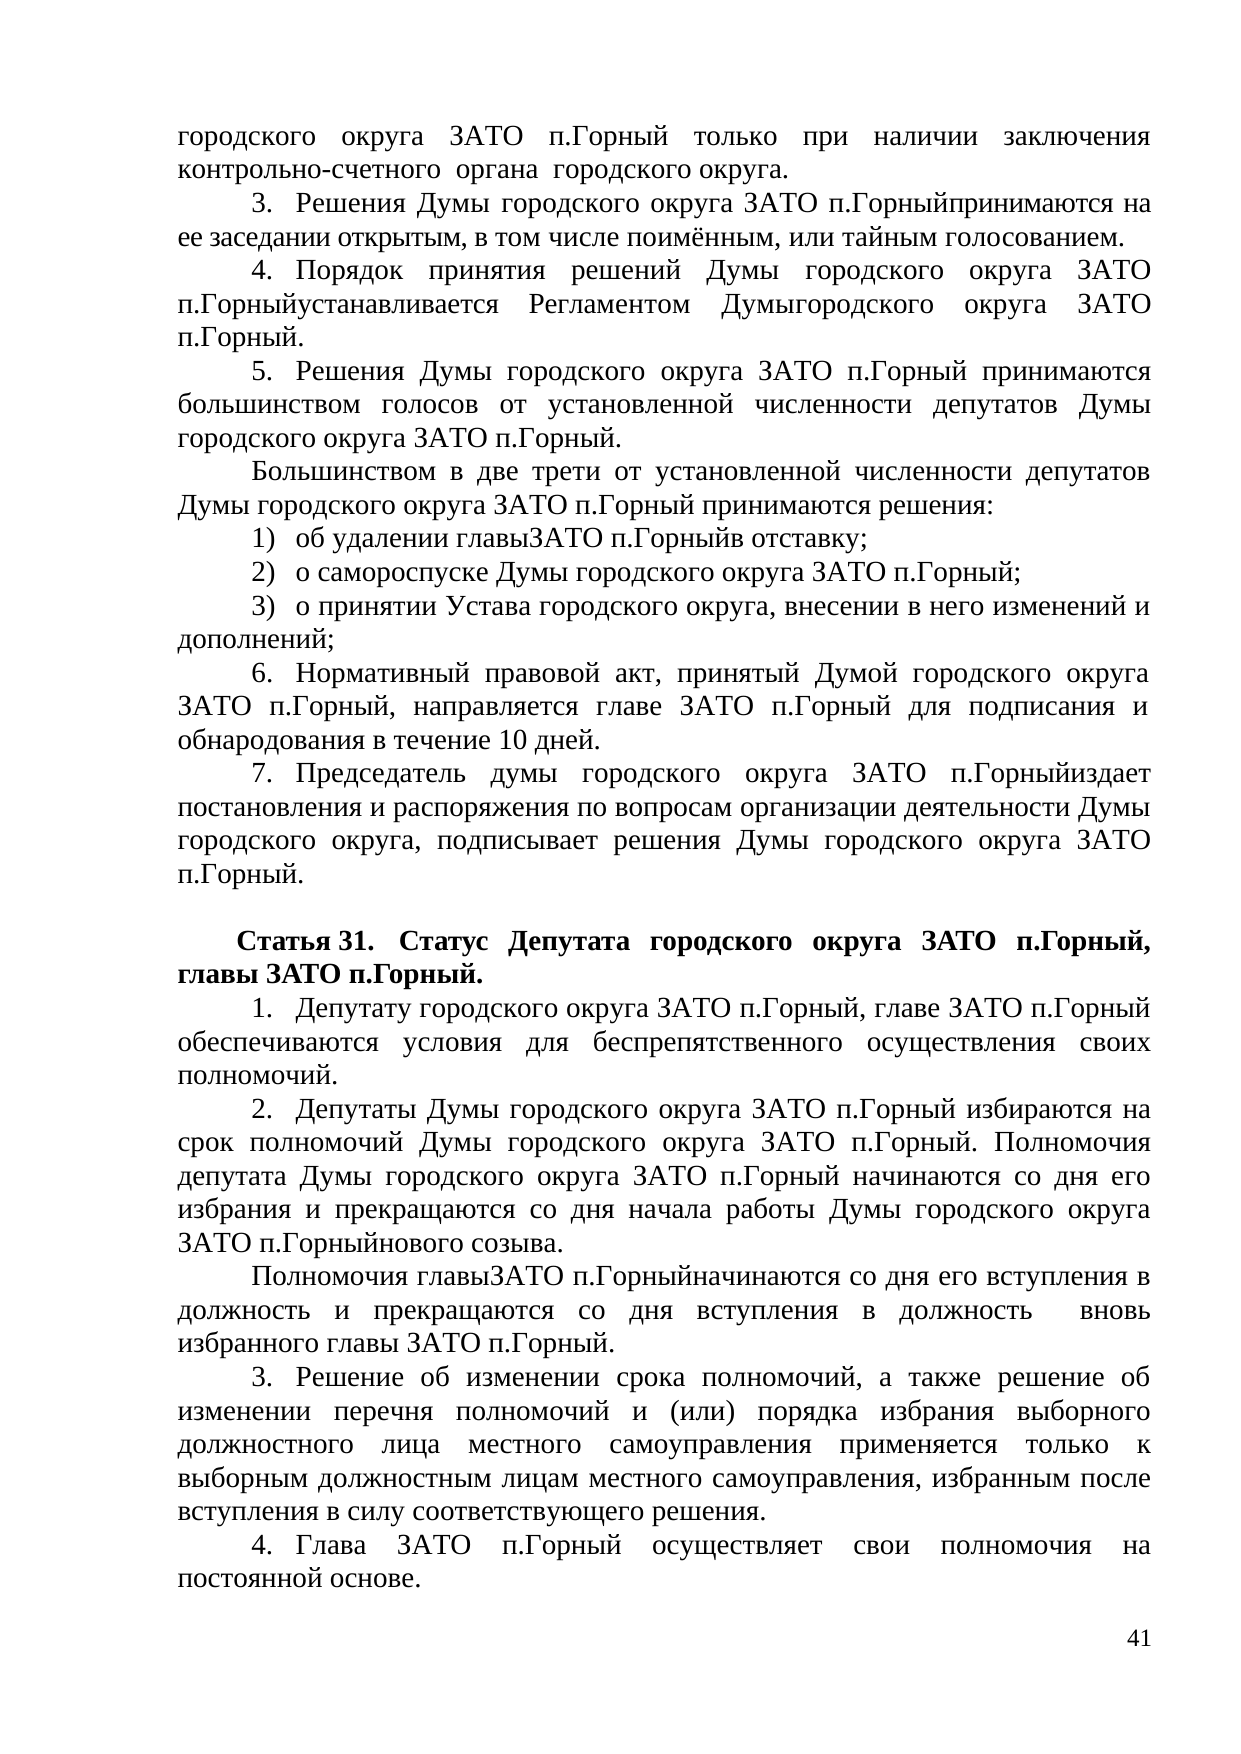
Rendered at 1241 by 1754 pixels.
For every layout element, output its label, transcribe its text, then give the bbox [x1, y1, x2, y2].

text 5. Решения Думы городского округа ЗАТО п.Горный принимаются большинством голосов от установленной численности депутатов Думы городского округа ЗАТО п.Горный. [177, 353, 1152, 453]
list Депутату городского округа ЗАТО п.Горный, главе ЗАТО п.Горный обеспечиваются условия для беспрепятственного осуществления своих полномочий. [177, 990, 1152, 1091]
text 7. Председатель думы городского округа ЗАТО п.Горныйиздает постановления и распоряжения по вопросам организации деятельности Думы городского округа, подписывает решения Думы городского округа ЗАТО п.Горный. [177, 755, 1152, 889]
text 4. Порядок принятия решений Думы городского округа ЗАТО п.Горныйустанавливается Регламентом Думыгородского округа ЗАТО п.Горный. [177, 252, 1152, 353]
list о принятии Устава городского округа, внесении в него изменений и дополнений; [177, 588, 1152, 655]
list о самороспуске Думы городского округа ЗАТО п.Горный; [177, 554, 1152, 588]
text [177, 118, 1152, 185]
text Большинством в две трети от установленной численности депутатов Думы городского округа ЗАТО п.Горный принимаются решения: [177, 453, 1152, 521]
text 2. Депутаты Думы городского округа ЗАТО п.Горный избираются на срок полномочий Думы городского округа ЗАТО п.Горный. Полномочия депутата Думы городского округа ЗАТО п.Горный начинаются со дня его избрания и прекращаются со дня начала работы Думы городского округа ЗАТО п.Горныйнового созыва. [177, 1091, 1152, 1258]
text 4. Глава ЗАТО п.Горный осуществляет свои полномочия на постоянной основе. [177, 1527, 1152, 1594]
text 6. Нормативный правовой акт, принятый Думой городского округа ЗАТО п.Горный, направляется главе ЗАТО п.Горный для подписания и обнародования в течение 10 дней. [177, 655, 1149, 755]
subtitle Статья 31. Статус Депутата городского округа ЗАТО п.Горный, главы ЗАТО п.Горный. [177, 923, 1152, 990]
text 3. Решения Думы городского округа ЗАТО п.Горныйпринимаются на ее заседании открытым, в том числе поимённым, или тайным голосованием. [177, 185, 1152, 252]
text 3. Решение об изменении срока полномочий, а также решение об изменении перечня полномочий и (или) порядка избрания выборного должностного лица местного самоуправления применяется только к выборным должностным лицам местного самоуправления, избранным после вступления в силу соответствующего решения. [177, 1359, 1152, 1527]
text Полномочия главыЗАТО п.Горныйначинаются со дня его вступления в должность и прекращаются со дня вступления в должность вновь избранного главы ЗАТО п.Горный. [177, 1258, 1152, 1359]
list об удалении главыЗАТО п.Горныйв отставку; [177, 521, 1152, 554]
